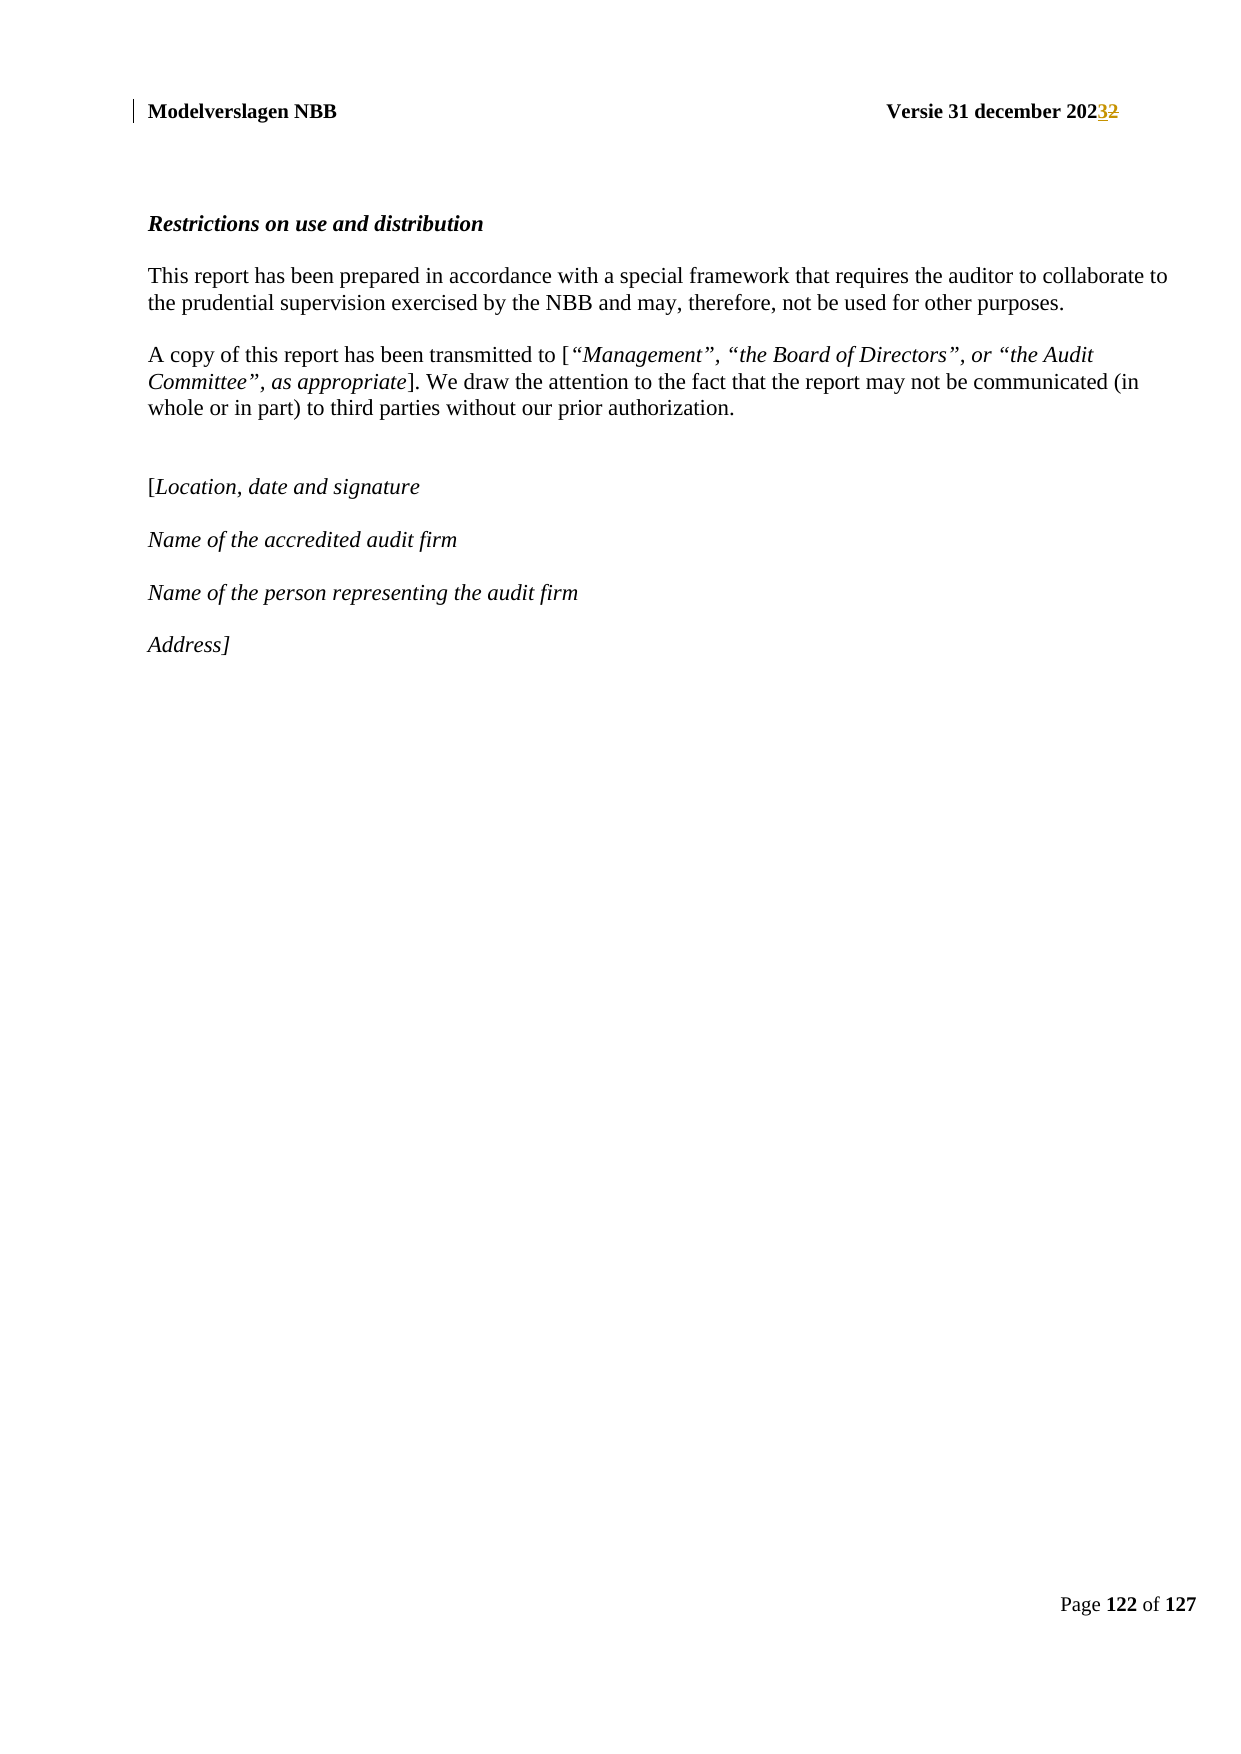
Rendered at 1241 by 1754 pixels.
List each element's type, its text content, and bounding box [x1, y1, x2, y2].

list Name of the person representing the audit firm [148, 579, 1196, 605]
list A copy of this report has been transmitted to [“Management”, “the Board of Directors”, or “the Audit Committee”, as appropriate]. We draw the attention to the fact that the report may not be communicated (in whole or in part) to third parties without our prior authorization. [148, 341, 1196, 421]
text Restrictions on use and distribution [148, 209, 1196, 236]
list This report has been prepared in accordance with a special framework that requires the auditor to collaborate to the prudential supervision exercised by the NBB and may, therefore, not be used for other purposes. [148, 262, 1196, 315]
list Address] [148, 631, 1196, 658]
list [Location, date and signature [148, 473, 1196, 499]
list Name of the accredited audit firm [148, 526, 1196, 552]
